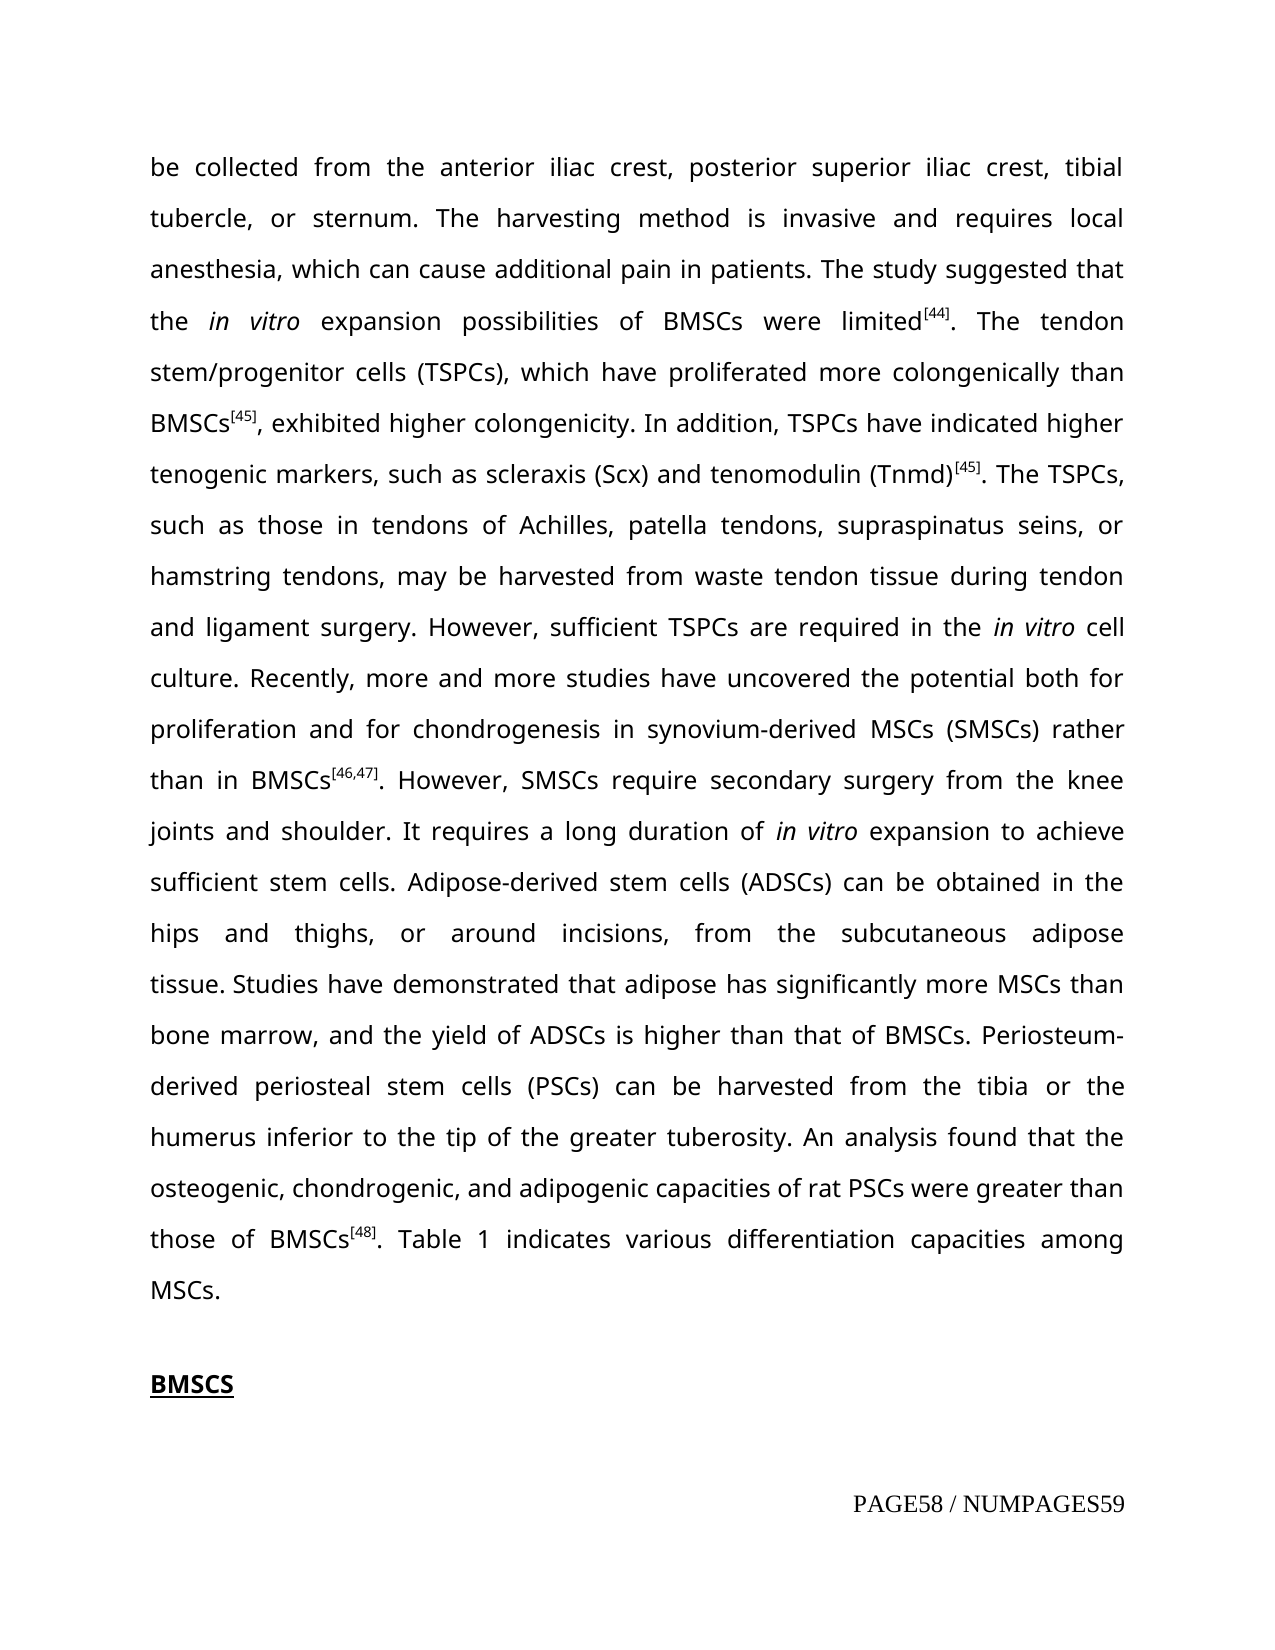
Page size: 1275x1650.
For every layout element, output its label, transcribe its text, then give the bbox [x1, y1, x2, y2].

text BMSCs [150, 1367, 1125, 1401]
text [150, 150, 1125, 1307]
